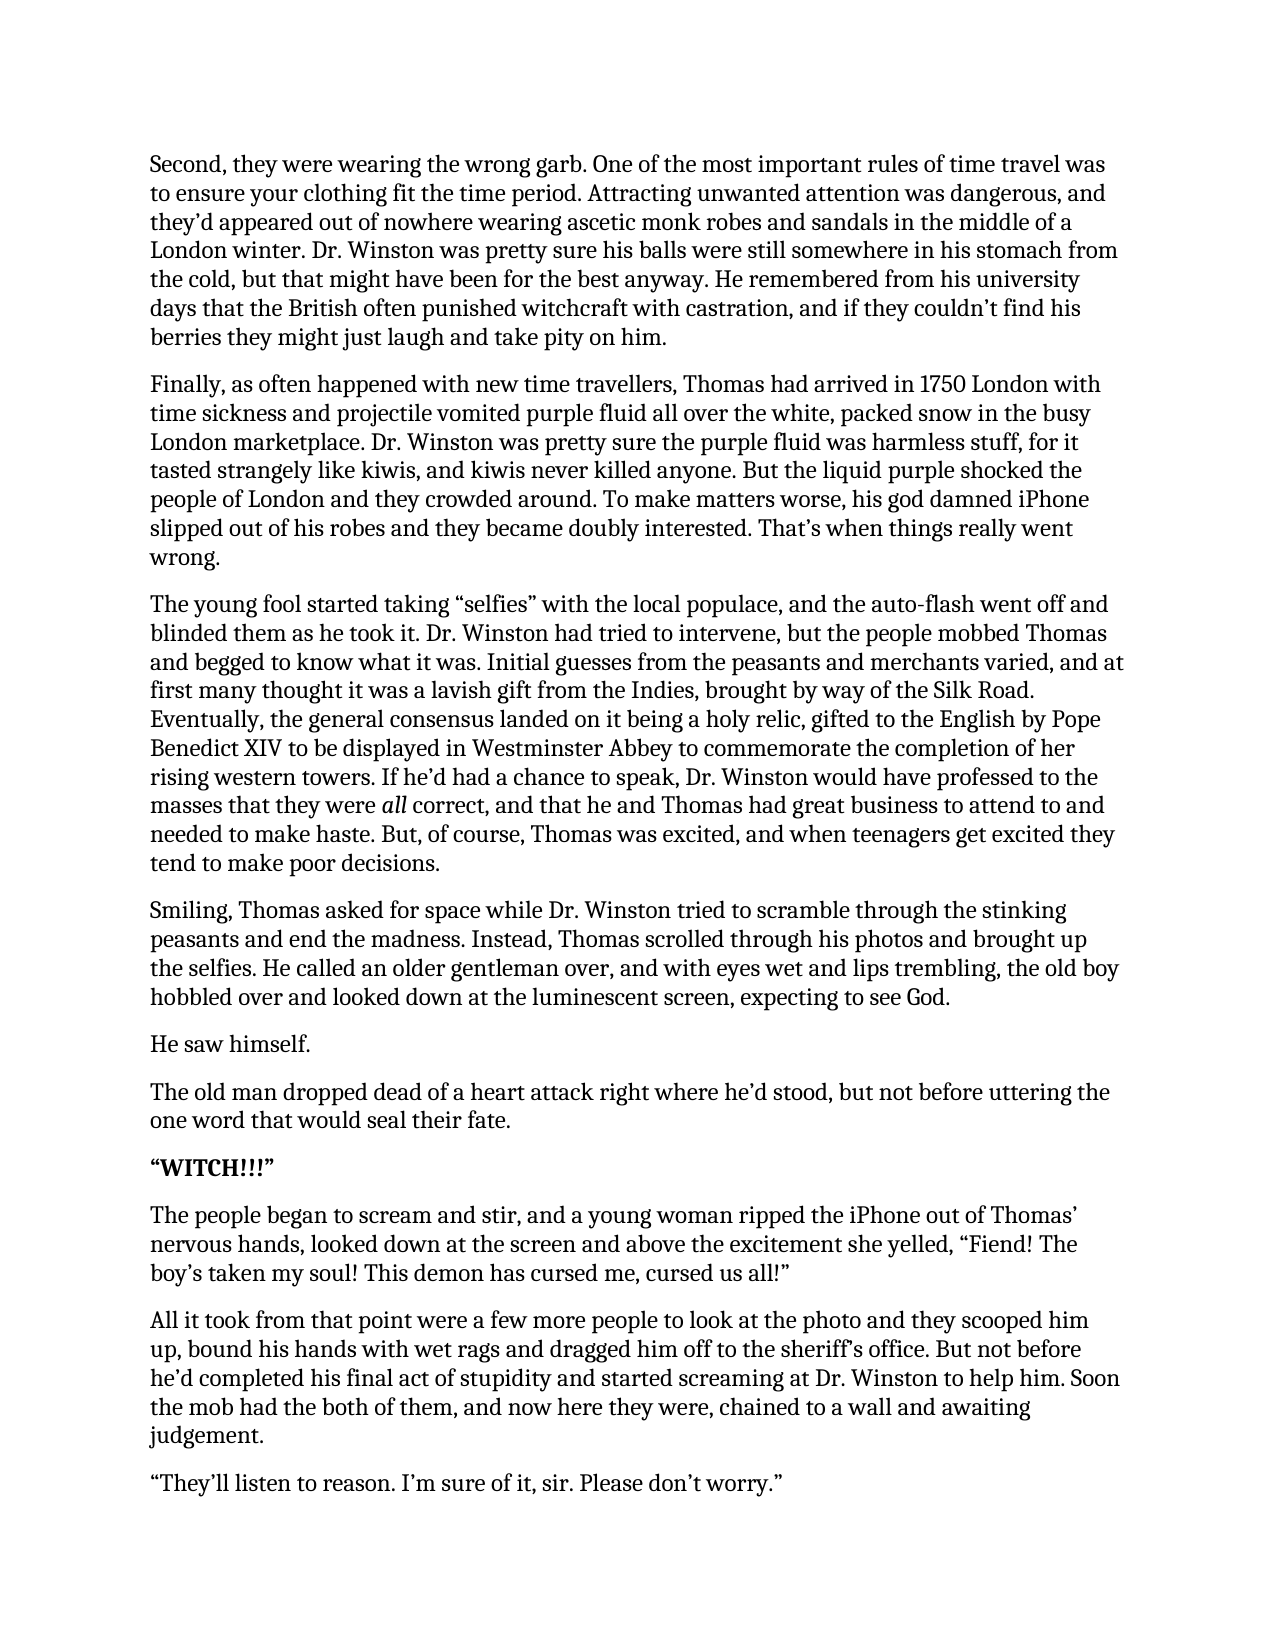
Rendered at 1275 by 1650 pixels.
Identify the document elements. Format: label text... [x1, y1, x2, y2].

text Finally, as often happened with new time travellers, Thomas had arrived in 1750 London with time sickness and projectile vomited purple fluid all over the white, packed snow in the busy London marketplace. Dr. Winston was pretty sure the purple fluid was harmless stuff, for it tasted strangely like kiwis, and kiwis never killed anyone. But the liquid purple shocked the people of London and they crowded around. To make matters worse, his god damned iPhone slipped out of his robes and they became doubly interested. That’s when things really went wrong. [150, 370, 1125, 571]
text He saw himself. [150, 1030, 1125, 1059]
text “They’ll listen to reason. I’m sure of it, sir. Please don’t worry.” [150, 1469, 1125, 1497]
text All it took from that point were a few more people to look at the photo and they scooped him up, bound his hands with wet rags and dragged him off to the sheriff’s office. But not before he’d completed his final act of stupidity and started screaming at Dr. Winston to help him. Soon the mob had the both of them, and now here they were, chained to a wall and awaiting judgement. [150, 1306, 1125, 1450]
text Smiling, Thomas asked for space while Dr. Winston tried to scramble through the stinking peasants and end the madness. Instead, Thomas scrolled through his photos and brought up the selfies. He called an older gentleman over, and with eyes wet and lips trembling, the old boy hobbled over and looked down at the luminescent screen, expecting to see God. [150, 896, 1125, 1011]
text Second, they were wearing the wrong garb. One of the most important rules of time travel was to ensure your clothing fit the time period. Attracting unwanted attention was dangerous, and they’d appeared out of nowhere wearing ascetic monk robes and sandals in the middle of a London winter. Dr. Winston was pretty sure his balls were still somewhere in his stomach from the cold, but that might have been for the best anyway. He remembered from his university days that the British often punished witchcraft with castration, and if they couldn’t find his berries they might just laugh and take pity on him. [150, 150, 1125, 351]
text The people began to scream and stir, and a young woman ripped the iPhone out of Thomas’ nervous hands, looked down at the screen and above the excitement she yelled, “Fiend! The boy’s taken my soul! This demon has cursed me, cursed us all!” [150, 1201, 1125, 1287]
text “WITCH!!!” [150, 1154, 1125, 1182]
text The young fool started taking “selfies” with the local populace, and the auto-flash went off and blinded them as he took it. Dr. Winston had tried to intervene, but the people mobbed Thomas and begged to know what it was. Initial guesses from the peasants and merchants varied, and at first many thought it was a lavish gift from the Indies, brought by way of the Silk Road. Eventually, the general consensus landed on it being a holy relic, gifted to the English by Pope Benedict XIV to be displayed in Westminster Abbey to commemorate the completion of her rising western towers. If he’d had a chance to speak, Dr. Winston would have professed to the masses that they were all correct, and that he and Thomas had great business to attend to and needed to make haste. But, of course, Thomas was excited, and when teenagers get excited they tend to make poor decisions. [150, 590, 1125, 877]
text The old man dropped dead of a heart attack right where he’d stood, but not before uttering the one word that would seal their fate. [150, 1077, 1125, 1135]
